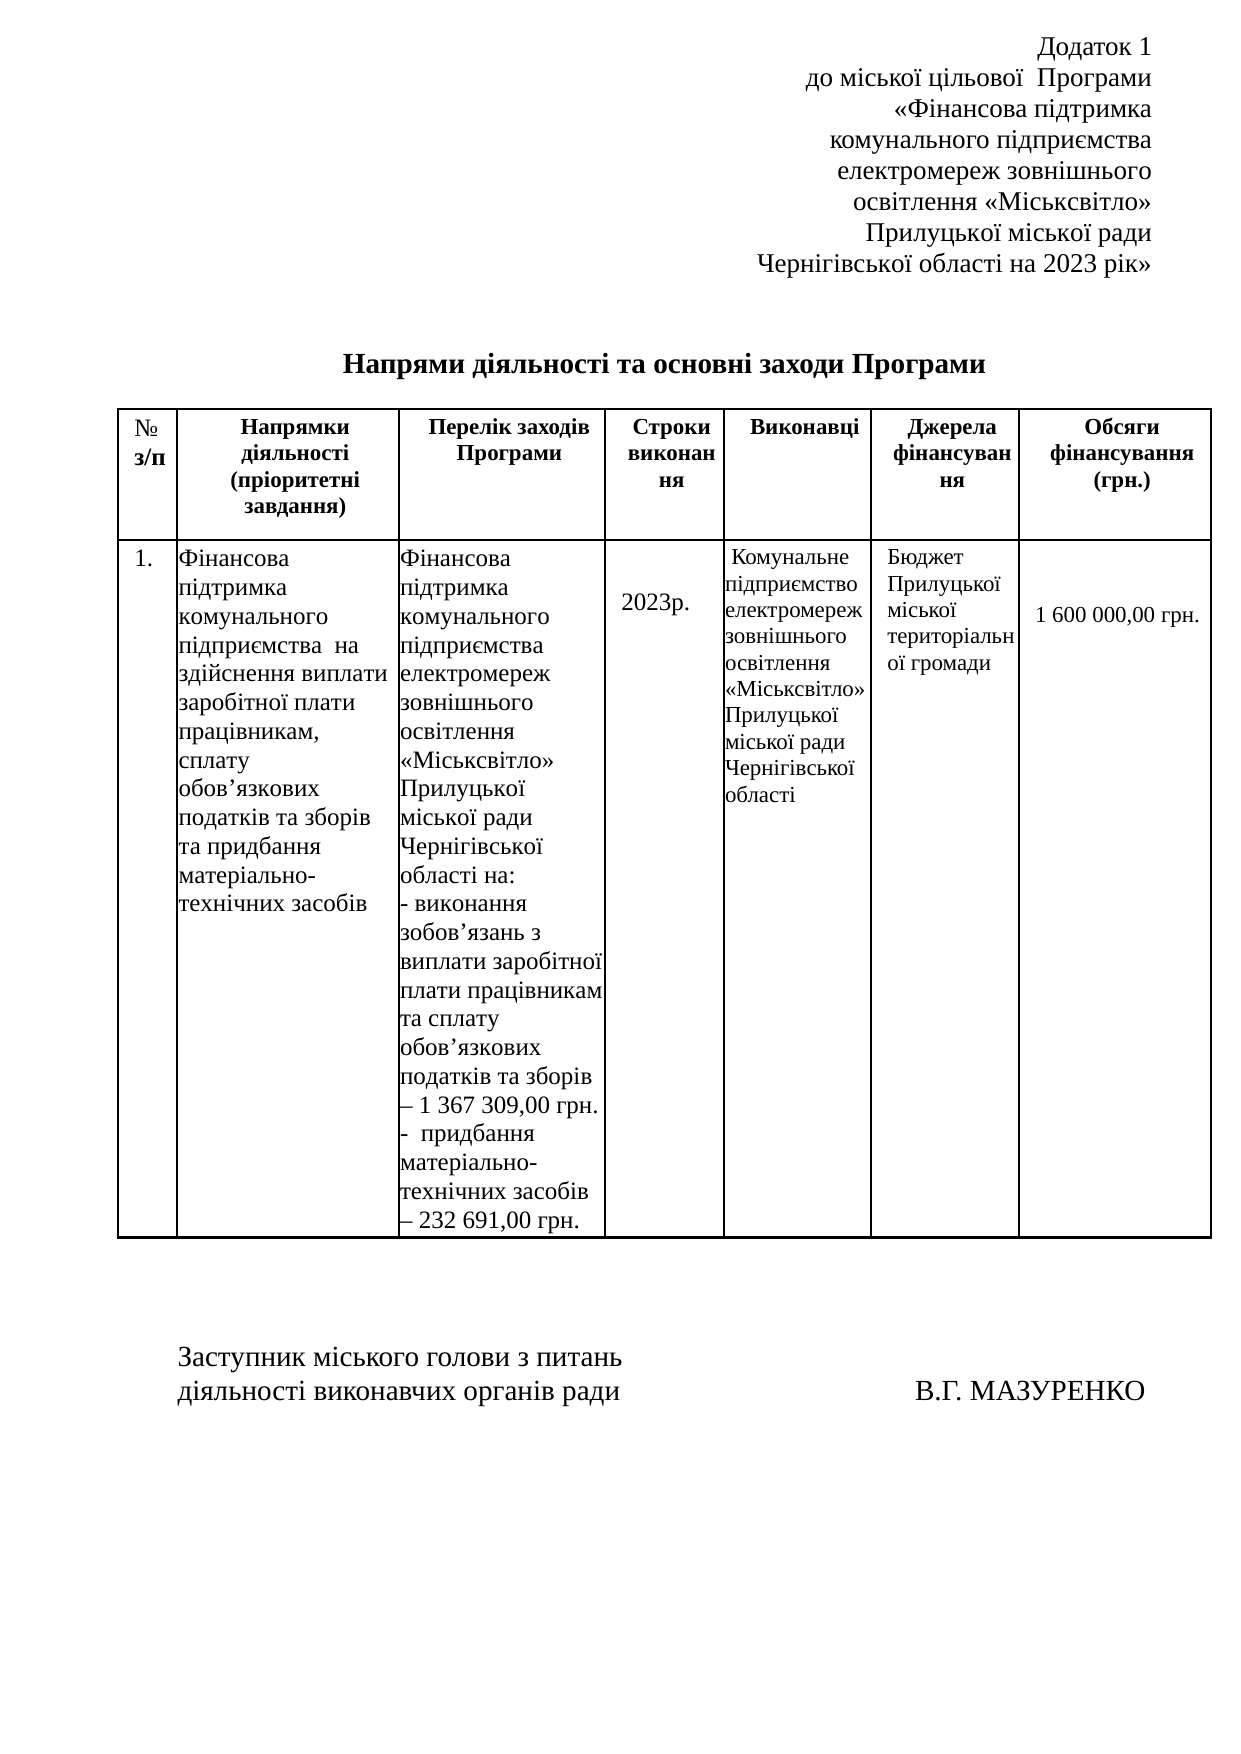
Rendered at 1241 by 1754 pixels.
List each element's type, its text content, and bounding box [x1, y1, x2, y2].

text освітлення «Міськсвітло» [177, 185, 1152, 216]
table_header № з/п [119, 410, 176, 538]
table_cell 1 600 000,00 грн. [1020, 541, 1210, 1236]
table_header Строки виконання [606, 410, 723, 538]
table_header Напрямки діяльності (пріоритетні завдання) [178, 410, 398, 538]
text Чернігівської області на 2023 рік» [177, 248, 1152, 279]
table_cell 1. [119, 541, 176, 1236]
table_header Виконавці [725, 410, 870, 538]
table_header Джерела фінансування [872, 410, 1018, 538]
text «Фінансова підтримка [177, 92, 1152, 123]
text Додаток 1 [177, 29, 1152, 61]
table_cell 2023р. [606, 541, 723, 1236]
table_cell Комунальне підприємство електромереж зовнішнього освітлення «Міськсвітло» Прилуцької міської ради Чернігівської області [725, 541, 870, 1236]
text електромереж зовнішнього [177, 154, 1152, 185]
text діяльності виконавчих органів ради В.Г. МАЗУРЕНКО [177, 1373, 1152, 1406]
table_cell Фінансова підтримка комунального підприємства на здійснення виплати заробітної плати працівникам, сплату обов’язкових податків та зборів та придбання матеріально-технічних засобів [178, 541, 398, 1236]
text Прилуцької міської ради [177, 216, 1152, 248]
text до міської цільової Програми [177, 61, 1152, 92]
table_header Перелік заходів Програми [400, 410, 604, 538]
text Заступник міського голови з питань [177, 1339, 1152, 1373]
table_cell Бюджет Прилуцької міської територіальної громади [872, 541, 1018, 1236]
table_header Обсяги фінансування (грн.) [1020, 410, 1210, 538]
text Напрями діяльності та основні заходи Програми [177, 346, 1152, 379]
table_cell Фінансова підтримка комунального підприємства електромереж зовнішнього освітлення «Міськсвітло» Прилуцької міської ради Чернігівської області на: - виконання зобов’язань з виплати заробітної плати працівникам та сплату обов’язкових податків та зборів – 1 367 309,00 грн. - придбання матеріально-технічних засобів – 232 691,00 грн. [400, 541, 604, 1236]
text комунального підприємства [177, 123, 1152, 154]
